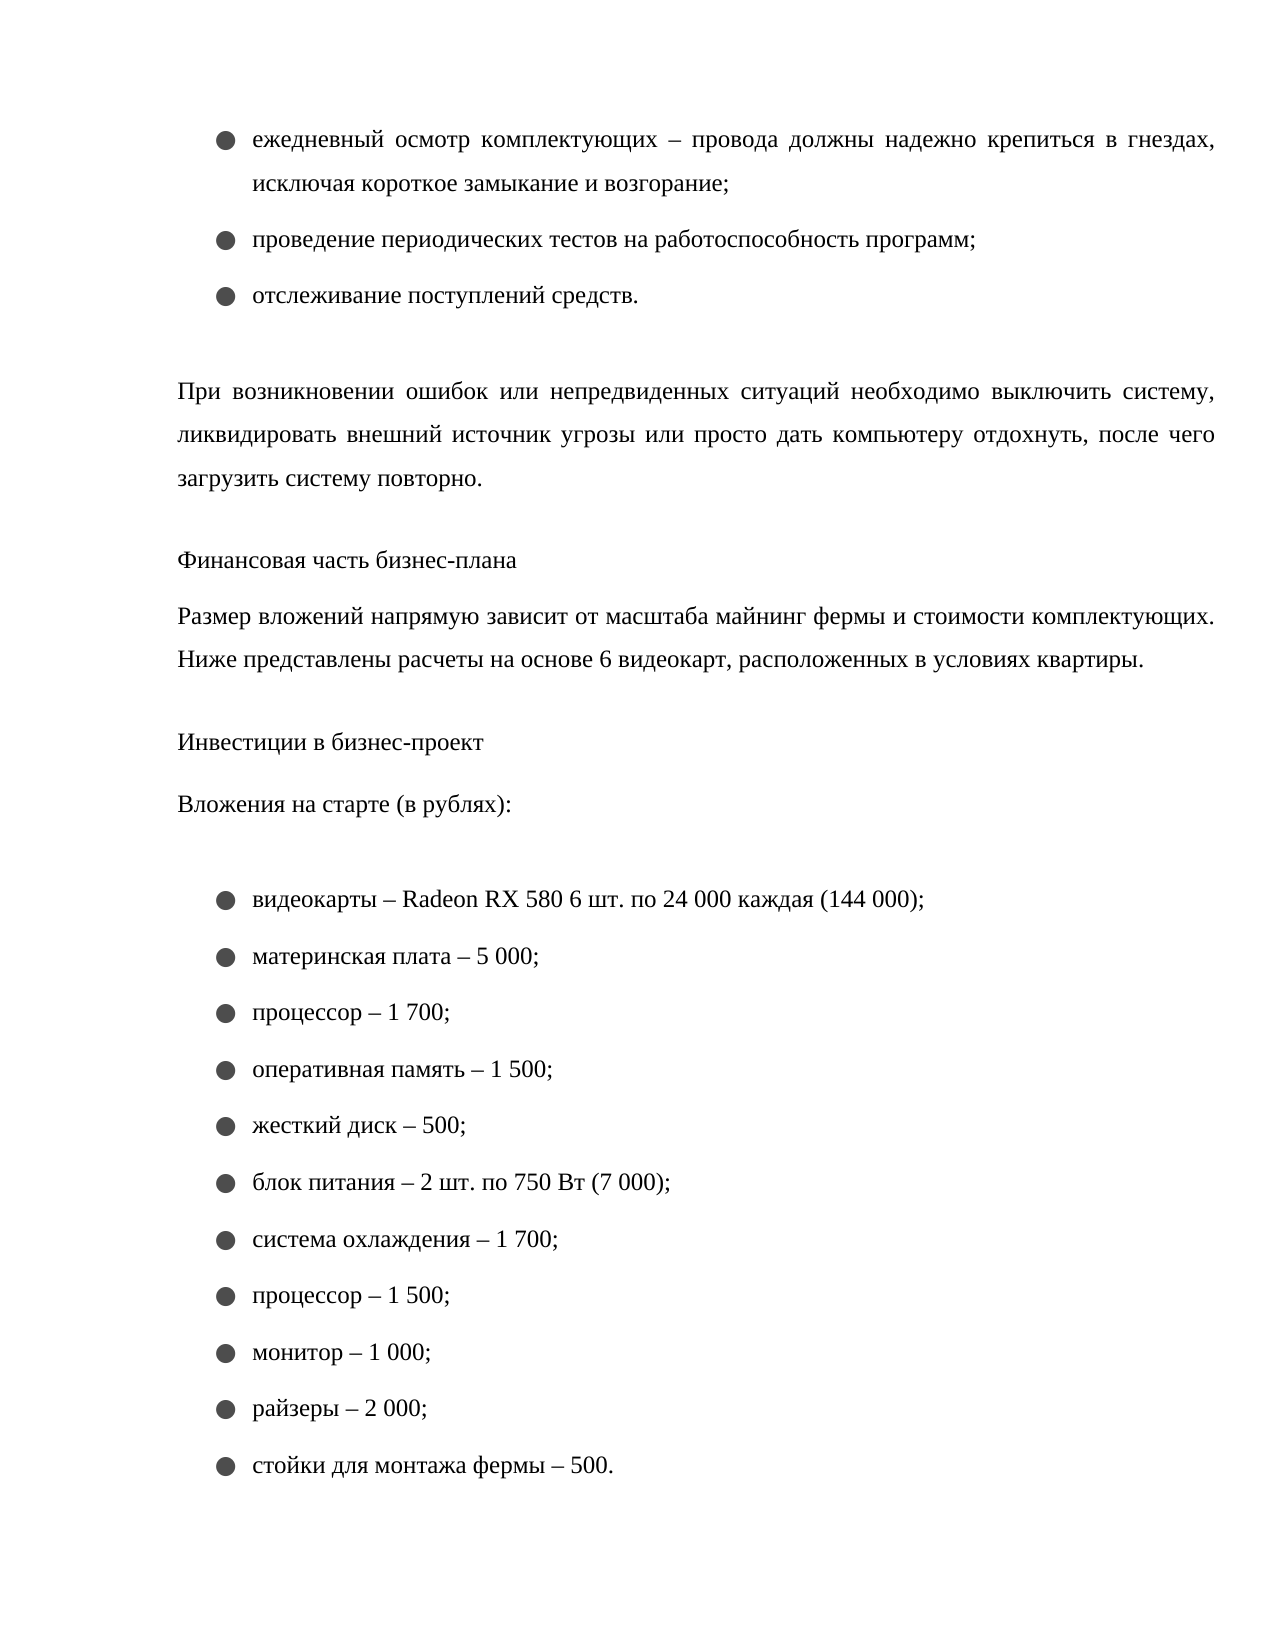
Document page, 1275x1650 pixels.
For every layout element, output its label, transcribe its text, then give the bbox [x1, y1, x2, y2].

list процессор – 1 500; [214, 1274, 1266, 1316]
list монитор – 1 000; [214, 1331, 1266, 1372]
list ежедневный осмотр комплектующих – провода должны надежно крепиться в гнездах, исключая короткое замыкание и возгорание; [214, 118, 1266, 203]
list райзеры – 2 000; [214, 1387, 1266, 1429]
subtitle Инвестиции в бизнес-проект [177, 727, 1216, 756]
list блок питания – 2 шт. по 750 Вт (7 000); [214, 1161, 1266, 1203]
list проведение периодических тестов на работоспособность программ; [214, 217, 1266, 259]
list материнская плата – 5 000; [214, 934, 1266, 976]
text При возникновении ошибок или непредвиденных ситуаций необходимо выключить систему, ликвидировать внешний источник угрозы или просто дать компьютеру отдохнуть, после чего загрузить систему повторно. [177, 376, 1216, 491]
text Вложения на старте (в рублях): [177, 789, 1216, 818]
list стойки для монтажа фермы – 500. [214, 1444, 1266, 1486]
list процессор – 1 700; [214, 991, 1266, 1033]
list жесткий диск – 500; [214, 1104, 1266, 1146]
list видеокарты – Radeon RX 580 6 шт. по 24 000 каждая (144 000); [214, 878, 1266, 920]
text Размер вложений напрямую зависит от масштаба майнинг фермы и стоимости комплектующих. Ниже представлены расчеты на основе 6 видеокарт, расположенных в условиях квартиры. [177, 601, 1216, 673]
list отслеживание поступлений средств. [214, 274, 1266, 316]
list оперативная память – 1 500; [214, 1048, 1266, 1089]
subtitle Финансовая часть бизнес-плана [177, 545, 1216, 574]
list система охлаждения – 1 700; [214, 1217, 1266, 1259]
